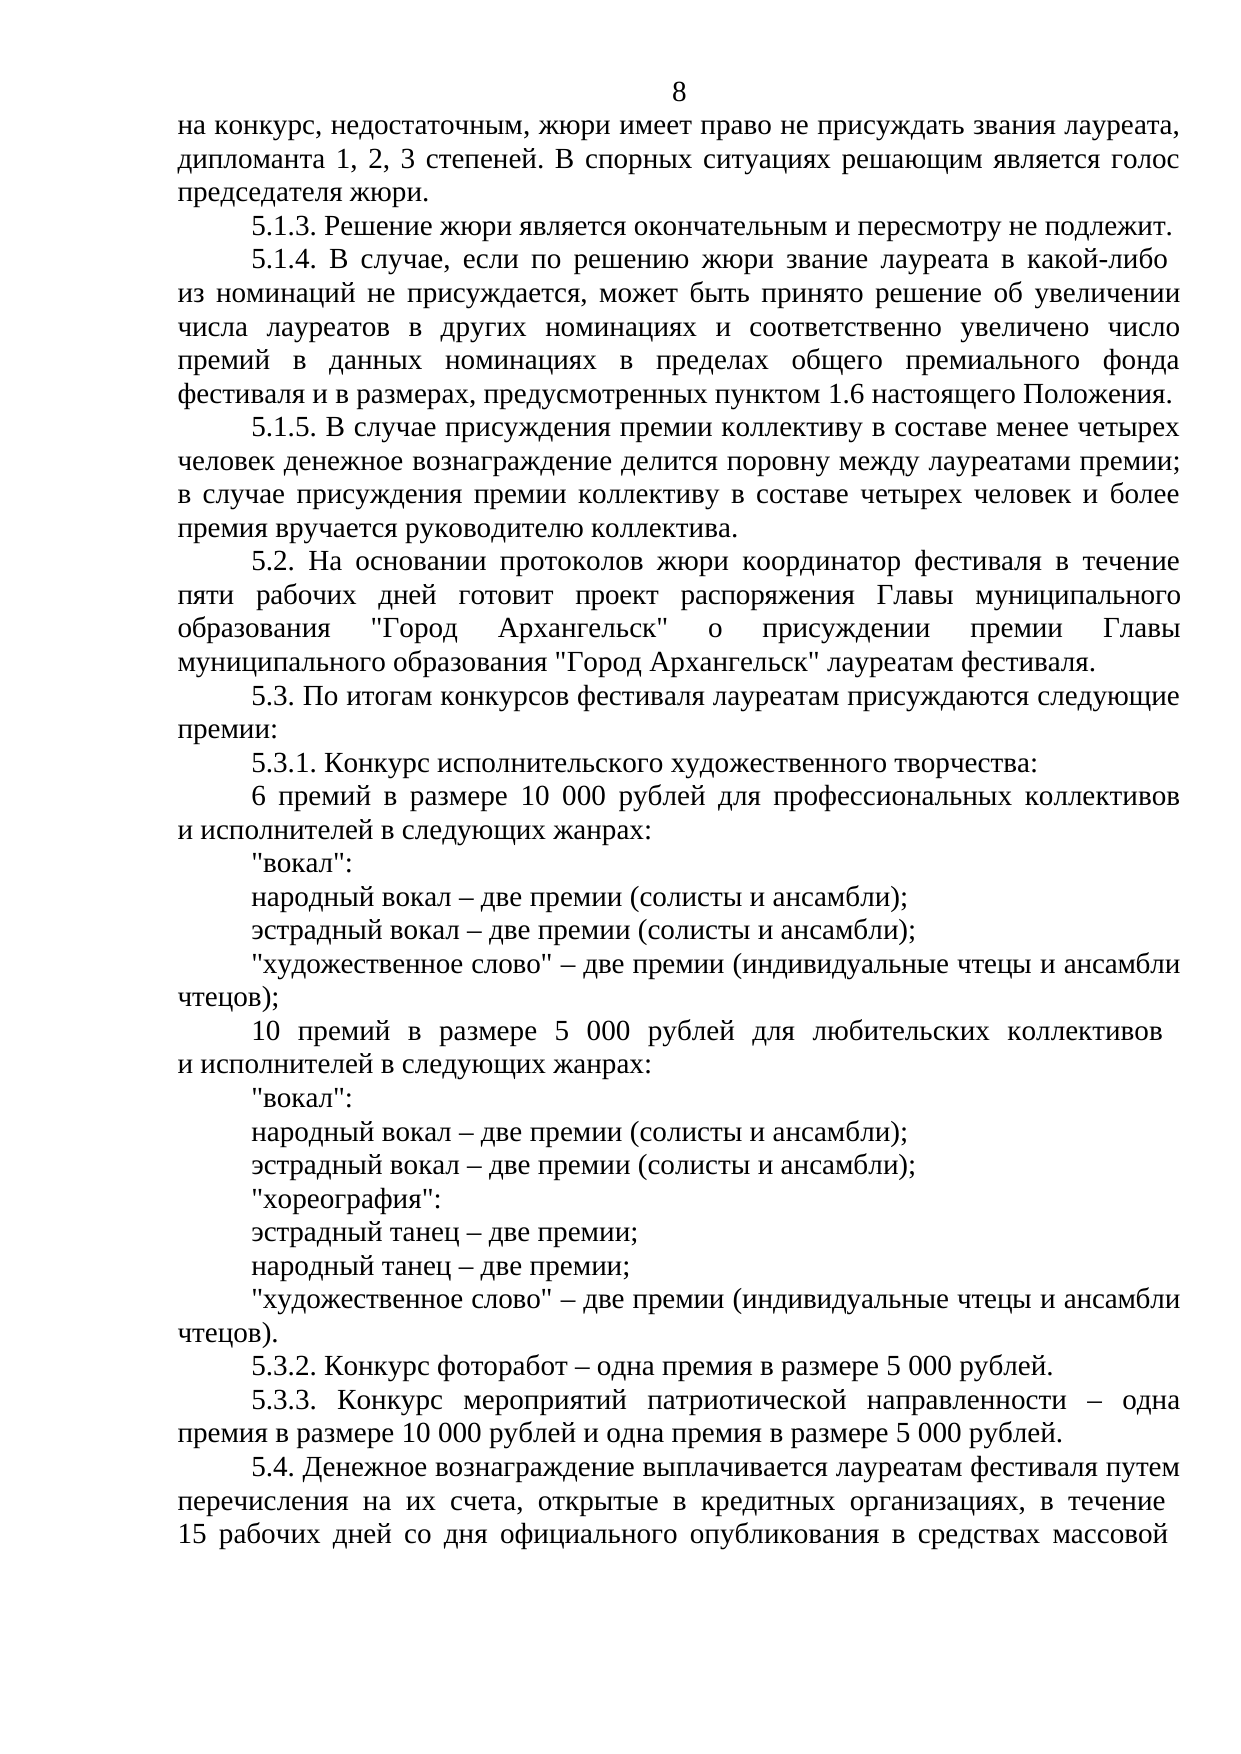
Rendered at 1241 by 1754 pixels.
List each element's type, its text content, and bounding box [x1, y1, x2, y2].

text "вокал": [177, 845, 1181, 879]
text 5.4. Денежное вознаграждение выплачивается лауреатам фестиваля путем перечисления на их счета, открытые в кредитных организациях, в течение 15 рабочих дней со дня официального опубликования в средствах массовой [177, 1449, 1181, 1583]
text 5.1.5. В случае присуждения премии коллективу в составе менее четырех человек денежное вознаграждение делится поровну между лауреатами премии; в случае присуждения премии коллективу в составе четырех человек и более премия вручается руководителю коллектива. [177, 409, 1181, 543]
text 5.3.3. Конкурс мероприятий патриотической направленности – одна премия в размере 10 000 рублей и одна премия в размере 5 000 рублей. [177, 1382, 1181, 1449]
text 6 премий в размере 10 000 рублей для профессиональных коллективов и исполнителей в следующих жанрах: [177, 778, 1181, 845]
text народный вокал – две премии (солисты и ансамбли); [177, 1114, 1181, 1147]
text 5.1.4. В случае, если по решению жюри звание лауреата в какой-либо из номинаций не присуждается, может быть принято решение об увеличении числа лауреатов в других номинациях и соответственно увеличено число премий в данных номинациях в пределах общего премиального фонда фестиваля и в размерах, предусмотренных пунктом 1.6 настоящего Положения. [177, 242, 1181, 409]
text "художественное слово" – две премии (индивидуальные чтецы и ансамбли чтецов). [177, 1281, 1181, 1348]
text эстрадный танец – две премии; [177, 1214, 1181, 1248]
text 5.2. На основании протоколов жюри координатор фестиваля в течение пяти рабочих дней готовит проект распоряжения Главы муниципального образования "Город Архангельск" о присуждении премии Главы муниципального образования "Город Архангельск" лауреатам фестиваля. [177, 543, 1181, 678]
text 5.3.1. Конкурс исполнительского художественного творчества: [177, 745, 1181, 778]
text "вокал": [177, 1080, 1181, 1114]
text 5.1.3. Решение жюри является окончательным и пересмотру не подлежит. [177, 208, 1181, 242]
text эстрадный вокал – две премии (солисты и ансамбли); [177, 1147, 1181, 1181]
text 5.3. По итогам конкурсов фестиваля лауреатам присуждаются следующие премии: [177, 678, 1181, 745]
text народный танец – две премии; [177, 1248, 1181, 1281]
text "хореография": [177, 1181, 1181, 1214]
text 10 премий в размере 5 000 рублей для любительских коллективов и исполнителей в следующих жанрах: [177, 1013, 1181, 1080]
text "художественное слово" – две премии (индивидуальные чтецы и ансамбли чтецов); [177, 946, 1181, 1013]
text народный вокал – две премии (солисты и ансамбли); [177, 879, 1181, 912]
text эстрадный вокал – две премии (солисты и ансамбли); [177, 912, 1181, 946]
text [177, 107, 1181, 208]
text 5.3.2. Конкурс фоторабот – одна премия в размере 5 000 рублей. [177, 1348, 1181, 1382]
